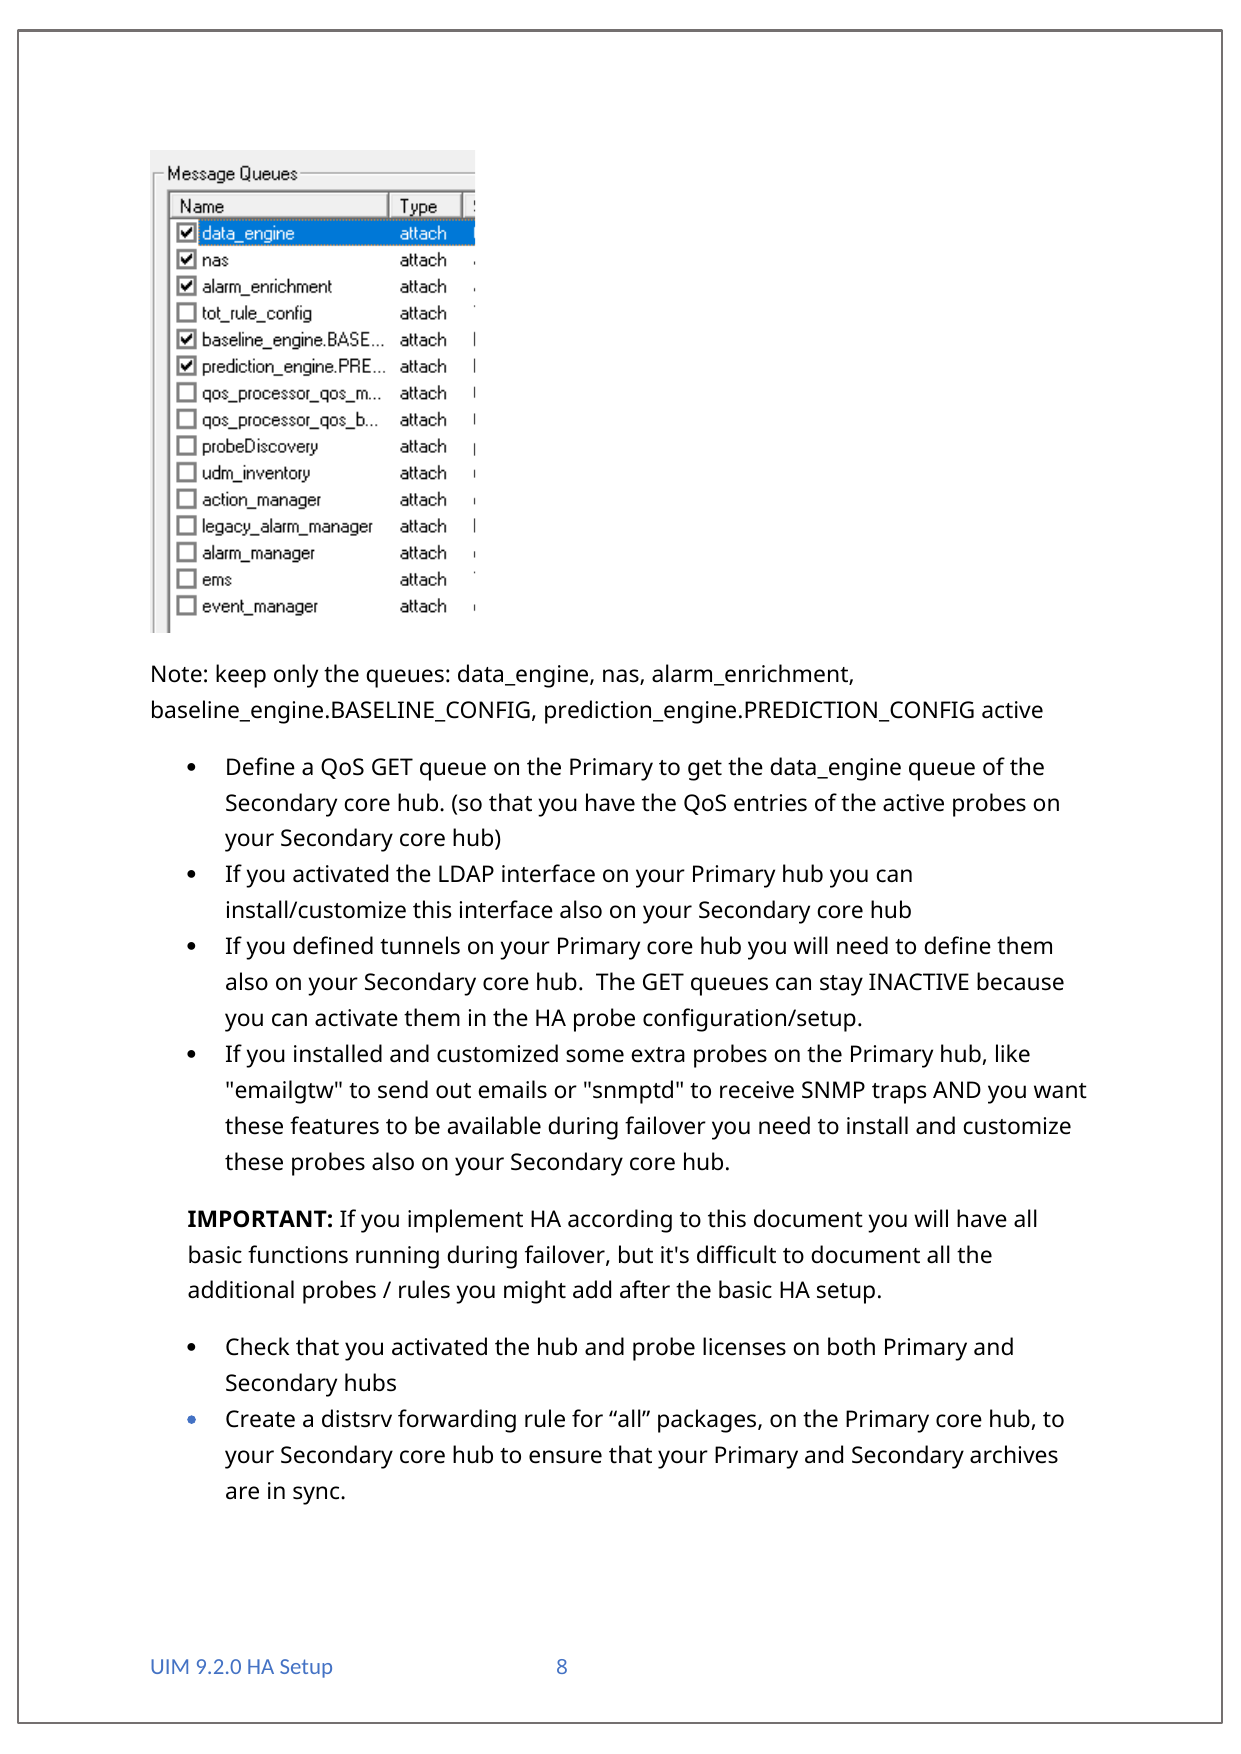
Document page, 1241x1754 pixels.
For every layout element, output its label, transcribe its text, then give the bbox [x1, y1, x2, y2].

picture [150, 150, 476, 633]
text IMPORTANT: If you implement HA according to this document you will have all basic functions running during failover, but it's difficult to document all the additional probes / rules you might add after the basic HA setup. [187, 1203, 1090, 1306]
list If you defined tunnels on your Primary core hub you will need to define them also on your Secondary core hub. The GET queues can stay INACTIVE because you can activate them in the HA probe configuration/setup. [187, 930, 1090, 1033]
list If you installed and customized some extra probes on the Primary hub, like "emailgtw" to send out emails or "snmptd" to receive SNMP traps AND you want these features to be available during failover you need to install and customize these probes also on your Secondary core hub. [187, 1038, 1090, 1177]
list Define a QoS GET queue on the Primary to get the data_engine queue of the Secondary core hub. (so that you have the QoS entries of the active probes on your Secondary core hub) [187, 751, 1090, 854]
list If you activated the LDAP interface on your Primary hub you can install/customize this interface also on your Secondary core hub [187, 858, 1090, 926]
list Check that you activated the hub and probe licenses on both Primary and Secondary hubs [187, 1331, 1090, 1398]
list Create a distsrv forwarding rule for “all” packages, on the Primary core hub, to your Secondary core hub to ensure that your Primary and Secondary archives are in sync. [187, 1403, 1090, 1506]
text Note: keep only the queues: data_engine, nas, alarm_enrichment, baseline_engine.BASELINE_CONFIG, prediction_engine.PREDICTION_CONFIG active [150, 658, 1090, 725]
